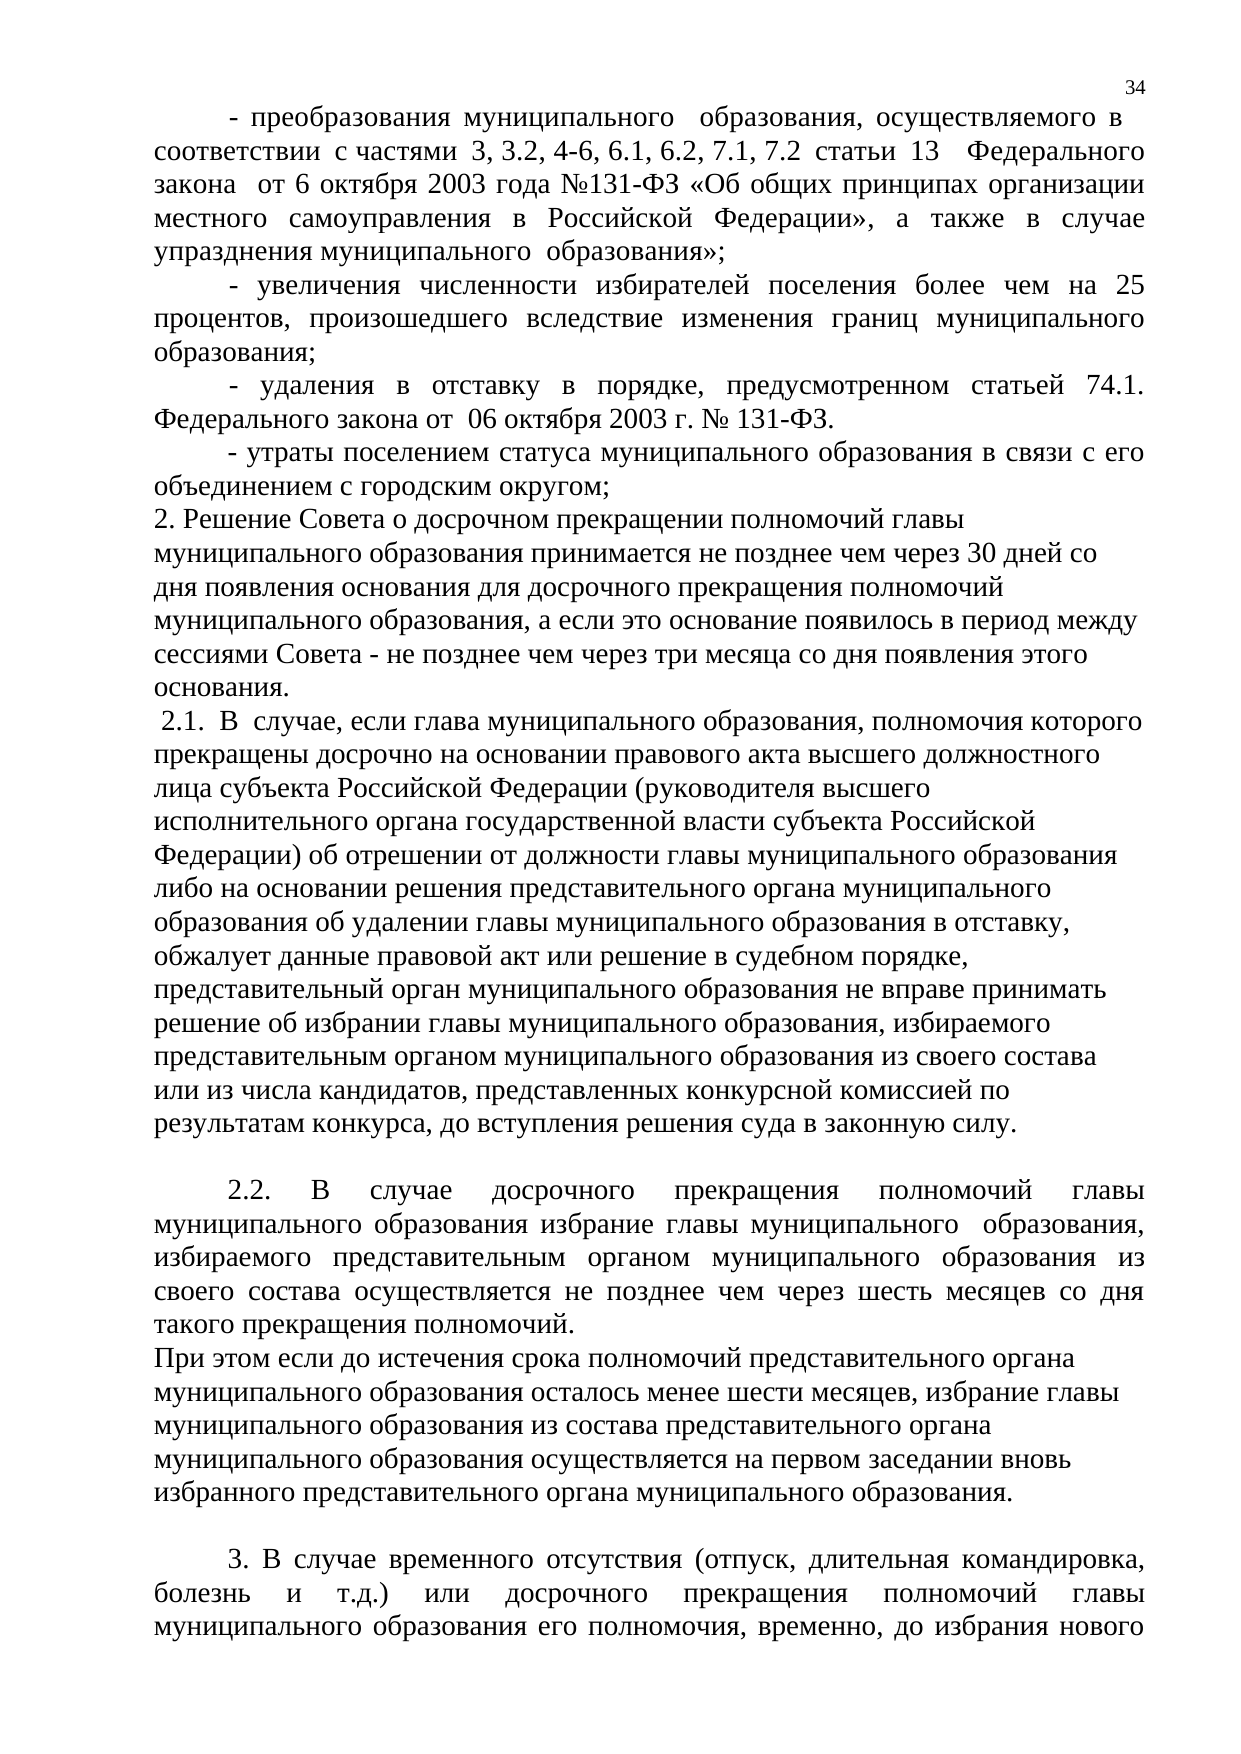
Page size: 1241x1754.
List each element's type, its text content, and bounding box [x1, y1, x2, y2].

text 2.2. В случае досрочного прекращения полномочий главы муниципального образования избрание главы муниципального образования, избираемого представительным органом муниципального образования из своего состава осуществляется не позднее чем через шесть месяцев со дня такого прекращения полномочий. [153, 1172, 1146, 1340]
text - удаления в отставку в порядке, предусмотренном статьей 74.1. Федерального закона от 06 октября . № 131-ФЗ. [153, 367, 1146, 434]
text 2.1. В случае, если глава муниципального образования, полномочия которого прекращены досрочно на основании правового акта высшего должностного лица субъекта Российской Федерации (руководителя высшего исполнительного органа государственной власти субъекта Российской Федерации) об отрешении от должности главы муниципального образования либо на основании решения представительного органа муниципального образования об удалении главы муниципального образования в отставку, обжалует данные правовой акт или решение в судебном порядке, представительный орган муниципального образования не вправе принимать решение об избрании главы муниципального образования, избираемого представительным органом муниципального образования из своего состава или из числа кандидатов, представленных конкурсной комиссией по результатам конкурса, до вступления решения суда в законную силу. [153, 703, 1146, 1139]
text - преобразования муниципального образования, осуществляемого в соответствии с частями 3, 3.2, 4-6, 6.1, 6.2, 7.1, 7.2 статьи 13 Федерального закона от 6 октября 2003 года №131-ФЗ «Об общих принципах организации местного самоуправления в Российской Федерации», а также в случае упразднения муниципального образования»; [153, 99, 1146, 267]
text При этом если до истечения срока полномочий представительного органа муниципального образования осталось менее шести месяцев, избрание главы муниципального образования из состава представительного органа муниципального образования осуществляется на первом заседании вновь избранного представительного органа муниципального образования. [153, 1340, 1146, 1508]
text 2. Решение Совета о досрочном прекращении полномочий главы муниципального образования принимается не позднее чем через 30 дней со дня появления основания для досрочного прекращения полномочий муниципального образования, а если это основание появилось в период между сессиями Совета - не позднее чем через три месяца со дня появления этого основания. [153, 502, 1146, 703]
text - увеличения численности избирателей поселения более чем на 25 процентов, произошедшего вследствие изменения границ муниципального образования; [153, 267, 1146, 367]
text - утраты поселением статуса муниципального образования в связи с его объединением с городским округом; [153, 434, 1146, 502]
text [153, 1541, 1146, 1642]
